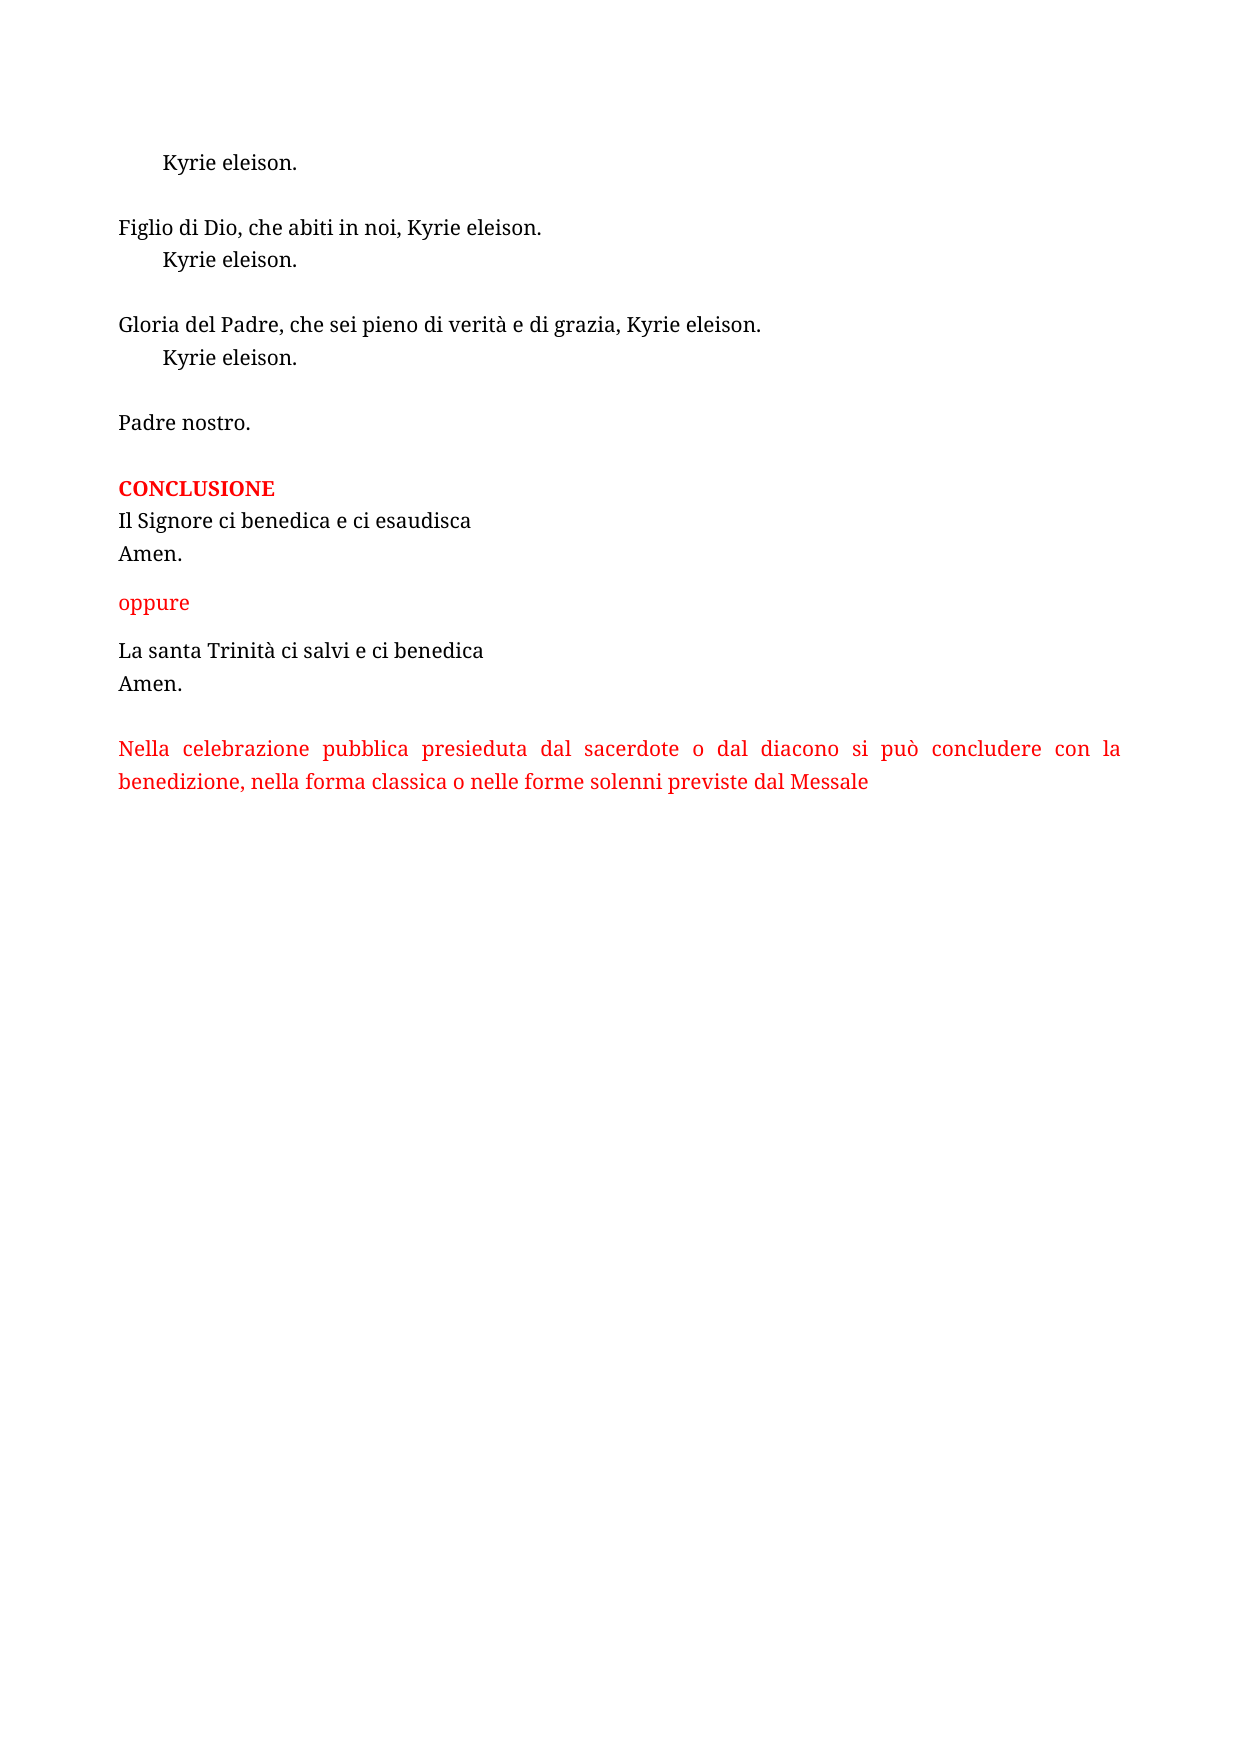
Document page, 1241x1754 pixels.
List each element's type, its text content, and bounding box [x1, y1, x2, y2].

text Amen. [118, 539, 1122, 567]
text Nella celebrazione pubblica presieduta dal sacerdote o dal diacono si può concludere con la benedizione, nella forma classica o nelle forme solenni previste dal Messale [118, 734, 1122, 795]
text Kyrie eleison. [118, 245, 1122, 274]
text CONCLUSIONE [118, 474, 1122, 502]
text Kyrie eleison. [118, 148, 1122, 176]
text Padre nostro. [118, 408, 1122, 437]
text Gloria del Padre, che sei pieno di verità e di grazia, Kyrie eleison. [118, 311, 1122, 339]
text Il Signore ci benedica e ci esaudisca [118, 506, 1122, 535]
text Amen. [118, 669, 1122, 698]
text Kyrie eleison. [118, 343, 1122, 372]
text La santa Trinità ci salvi e ci benedica [118, 637, 1122, 665]
text Figlio di Dio, che abiti in noi, Kyrie eleison. [118, 213, 1122, 241]
text oppure [118, 588, 1122, 616]
